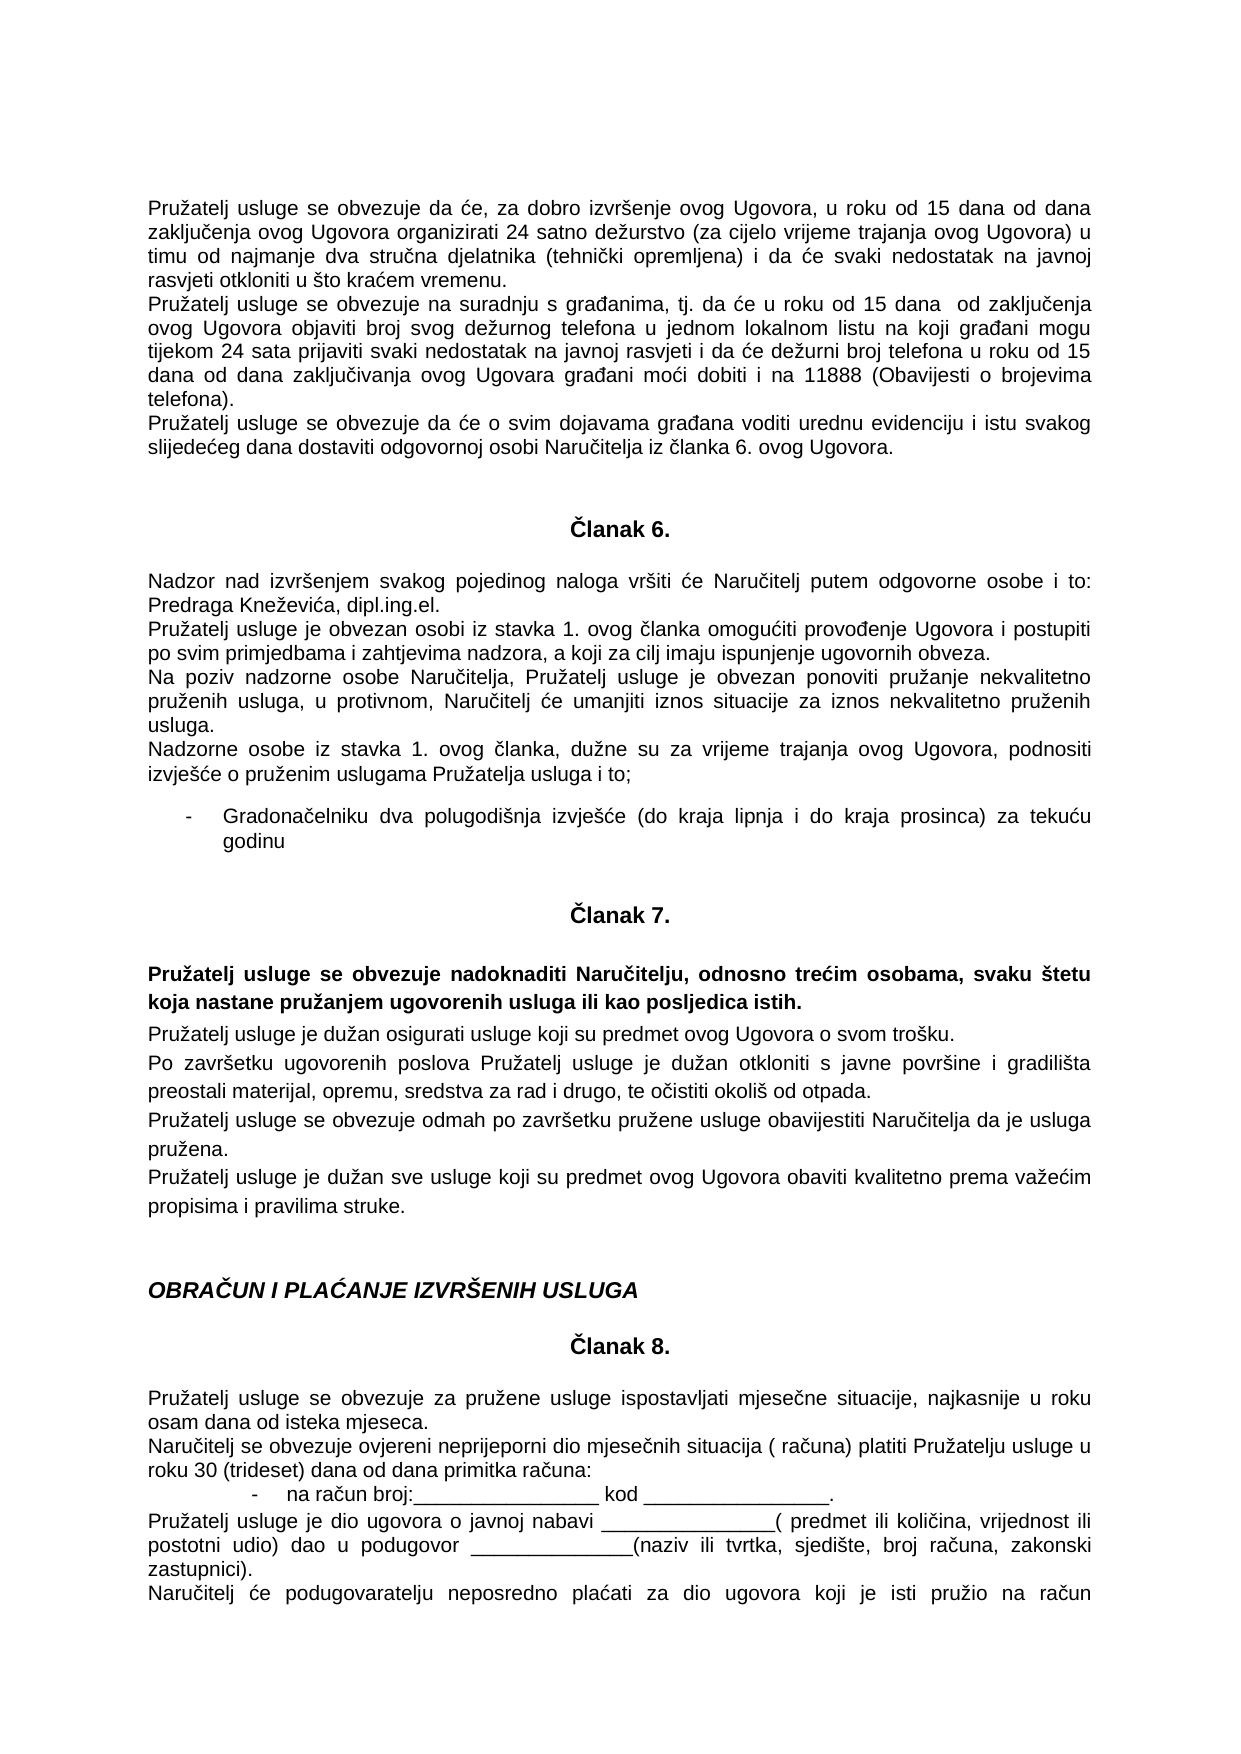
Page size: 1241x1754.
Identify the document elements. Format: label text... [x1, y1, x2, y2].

text Po završetku ugovorenih poslova Pružatelj usluge je dužan otkloniti s javne površine i gradilišta preostali materijal, opremu, sredstva za rad i drugo, te očistiti okoliš od otpada. [148, 1048, 1093, 1105]
text Pružatelj usluge se obvezuje na suradnju s građanima, tj. da će u roku od 15 dana od zaključenja ovog Ugovora objaviti broj svog dežurnog telefona u jednom lokalnom listu na koji građani mogu tijekom 24 sata prijaviti svaki nedostatak na javnoj rasvjeti i da će dežurni broj telefona u roku od 15 dana od dana zaključivanja ovog Ugovara građani moći dobiti i na 11888 (Obavijesti o brojevima telefona). [148, 291, 1093, 411]
text Naručitelj se obvezuje ovjereni neprijeporni dio mjesečnih situacija ( računa) platiti Pružatelju usluge u roku 30 (trideset) dana od dana primitka računa: [148, 1434, 1093, 1482]
text Pružatelj usluge se obvezuje da će, za dobro izvršenje ovog Ugovora, u roku od 15 dana od dana zaključenja ovog Ugovora organizirati 24 satno dežurstvo (za cijelo vrijeme trajanja ovog Ugovora) u timu od najmanje dva stručna djelatnika (tehnički opremljena) i da će svaki nedostatak na javnoj rasvjeti otkloniti u što kraćem vremenu. [148, 196, 1093, 291]
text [148, 1581, 1093, 1605]
text Nadzorne osobe iz stavka 1. ovog članka, dužne su za vrijeme trajanja ovog Ugovora, podnositi izvješće o pruženim uslugama Pružatelja usluga i to; [148, 736, 1093, 786]
text Pružatelj usluge je dio ugovora o javnoj nabavi _______________( predmet ili količina, vrijednost ili postotni udio) dao u podugovor ______________(naziv ili tvrtka, sjedište, broj računa, zakonski zastupnici). [148, 1509, 1093, 1581]
text Pružatelj usluge se obvezuje za pružene usluge ispostavljati mjesečne situacije, najkasnije u roku osam dana od isteka mjeseca. [148, 1386, 1093, 1434]
text Članak 6. [148, 516, 1093, 542]
text Pružatelj usluge se obvezuje nadoknaditi Naručitelju, odnosno trećim osobama, svaku štetu koja nastane pružanjem ugovorenih usluga ili kao posljedica istih. [148, 958, 1093, 1016]
list na račun broj:________________ kod ________________. [251, 1482, 1093, 1506]
text OBRAČUN I PLAĆANJE IZVRŠENIH USLUGA [148, 1276, 1093, 1304]
text Članak 8. [148, 1333, 1093, 1359]
text Pružatelj usluge je dužan sve usluge koji su predmet ovog Ugovora obaviti kvalitetno prema važećim propisima i pravilima struke. [148, 1162, 1093, 1219]
text Nadzor nad izvršenjem svakog pojedinog naloga vršiti će Naručitelj putem odgovorne osobe i to: Predraga Kneževića, dipl.ing.el. [148, 569, 1093, 617]
text Pružatelj usluge je dužan osigurati usluge koji su predmet ovog Ugovora o svom trošku. [148, 1019, 1093, 1048]
text Pružatelj usluge je obvezan osobi iz stavka 1. ovog članka omogućiti provođenje Ugovora i postupiti po svim primjedbama i zahtjevima nadzora, a koji za cilj imaju ispunjenje ugovornih obveza. [148, 617, 1093, 664]
text Pružatelj usluge se obvezuje da će o svim dojavama građana voditi urednu evidenciju i istu svakog slijedećeg dana dostaviti odgovornoj osobi Naručitelja iz članka 6. ovog Ugovora. [148, 411, 1093, 459]
list Gradonačelniku dva polugodišnja izvješće (do kraja lipnja i do kraja prosinca) za tekuću godinu [185, 804, 1093, 853]
text Pružatelj usluge se obvezuje odmah po završetku pružene usluge obavijestiti Naručitelja da je usluga pružena. [148, 1105, 1093, 1162]
text Na poziv nadzorne osobe Naručitelja, Pružatelj usluge je obvezan ponoviti pružanje nekvalitetno pruženih usluga, u protivnom, Naručitelj će umanjiti iznos situacije za iznos nekvalitetno pruženih usluga. [148, 664, 1093, 736]
text Članak 7. [148, 902, 1093, 928]
